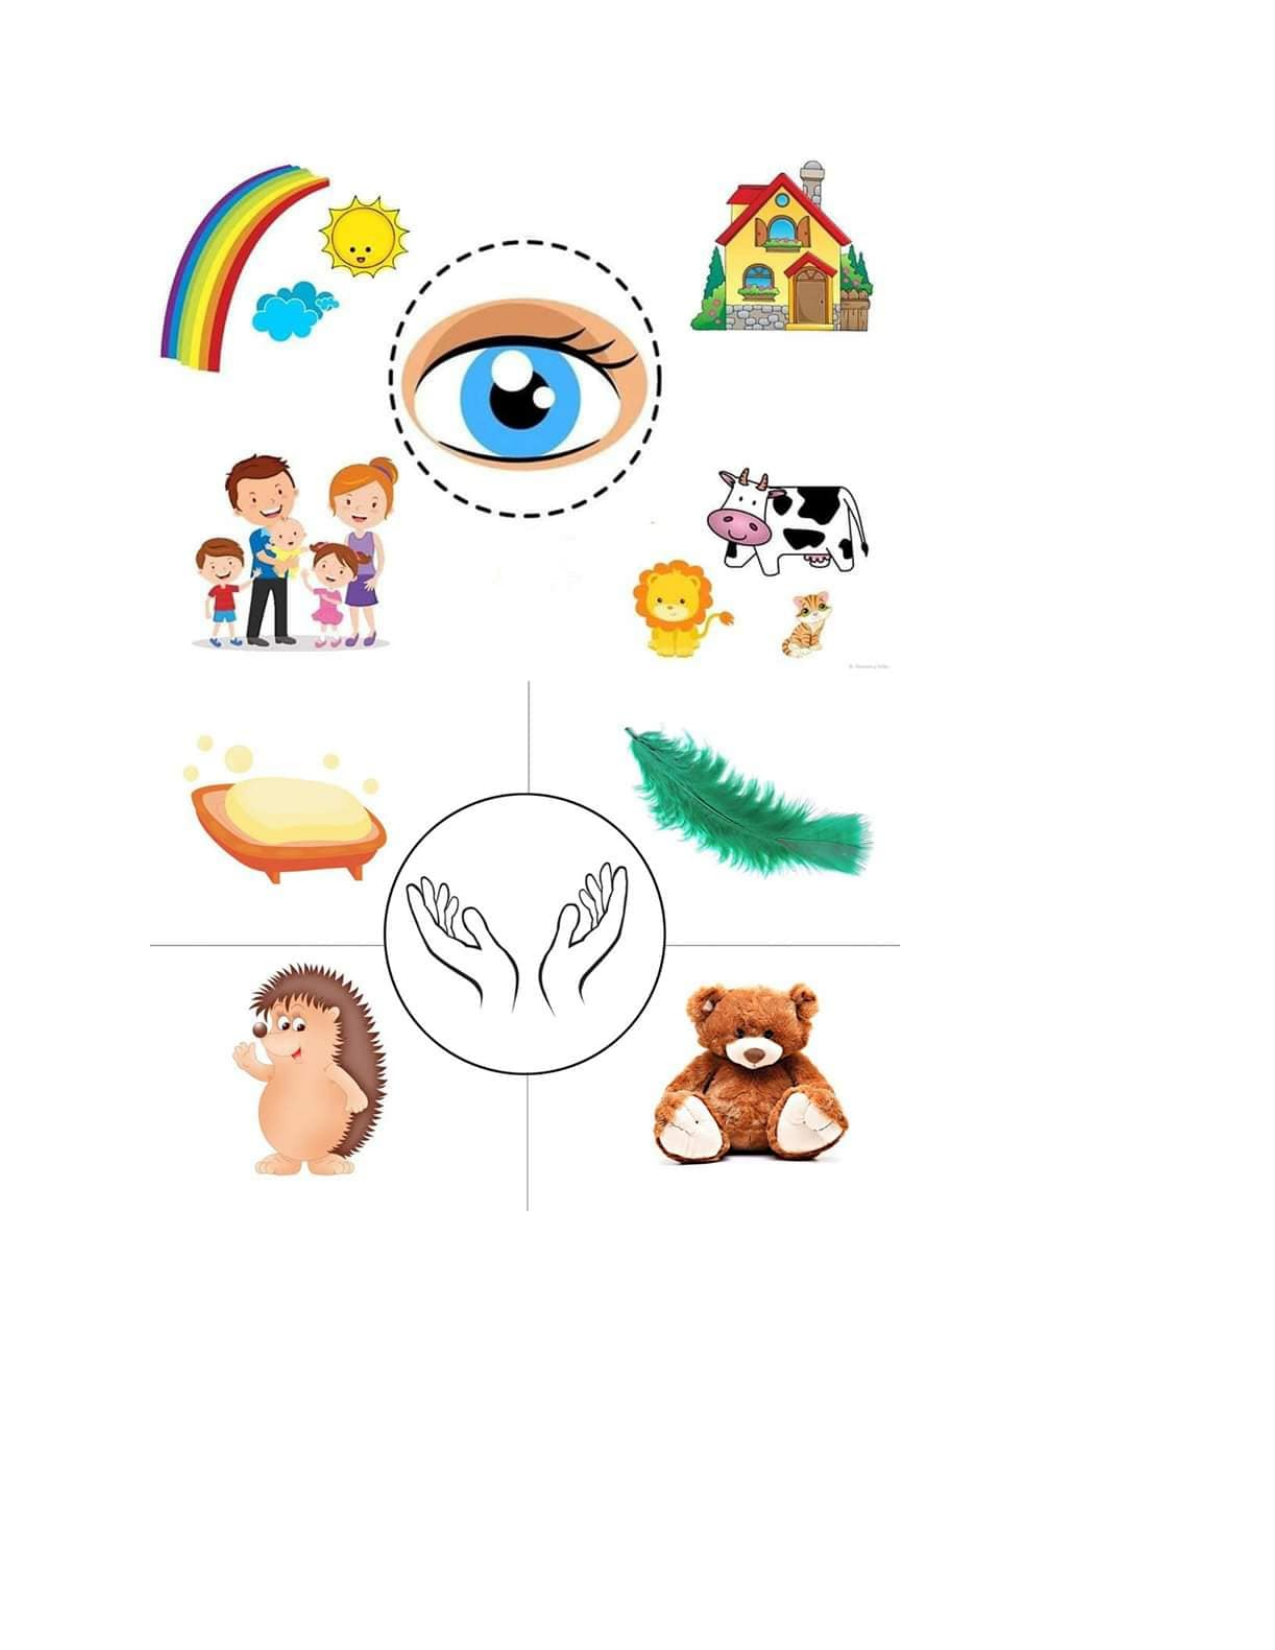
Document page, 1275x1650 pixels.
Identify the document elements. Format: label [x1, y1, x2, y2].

picture [150, 150, 901, 1211]
